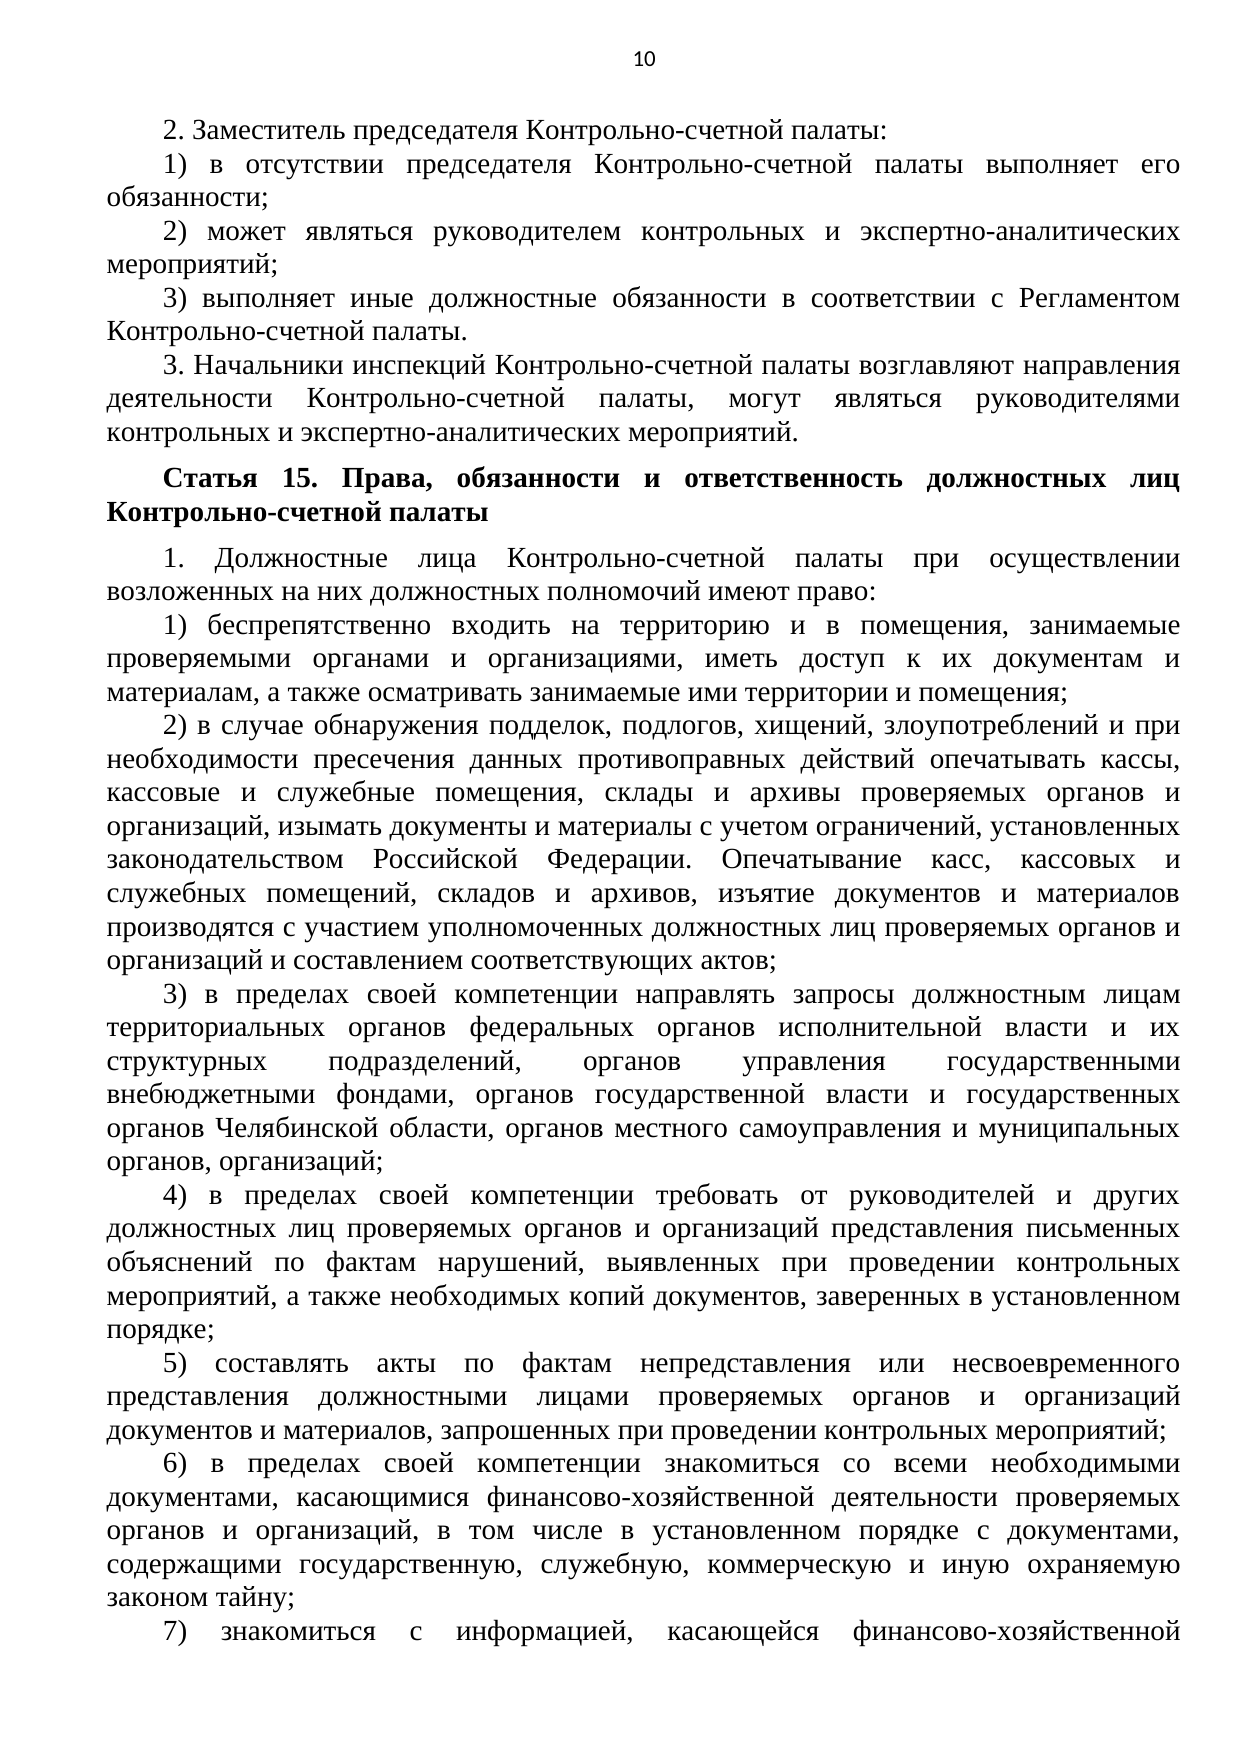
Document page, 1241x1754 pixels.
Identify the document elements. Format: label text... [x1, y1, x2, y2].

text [106, 1613, 1181, 1647]
text 2. Заместитель председателя Контрольно-счетной палаты: [106, 112, 1181, 146]
text 2) может являться руководителем контрольных и экспертно-аналитических мероприятий; [106, 213, 1181, 280]
text 1. Должностные лица Контрольно-счетной палаты при осуществлении возложенных на них должностных полномочий имеют право: [106, 540, 1181, 607]
text 3. Начальники инспекций Контрольно-счетной палаты возглавляют направления деятельности Контрольно-счетной палаты, могут являться руководителями контрольных и экспертно-аналитических мероприятий. [106, 347, 1181, 448]
text 3) выполняет иные должностные обязанности в соответствии с Регламентом Контрольно-счетной палаты. [106, 280, 1181, 347]
text 1) в отсутствии председателя Контрольно-счетной палаты выполняет его обязанности; [106, 146, 1181, 213]
text 4) в пределах своей компетенции требовать от руководителей и других должностных лиц проверяемых органов и организаций представления письменных объяснений по фактам нарушений, выявленных при проведении контрольных мероприятий, а также необходимых копий документов, заверенных в установленном порядке; [106, 1177, 1181, 1345]
text 6) в пределах своей компетенции знакомиться со всеми необходимыми документами, касающимися финансово-хозяйственной деятельности проверяемых органов и организаций, в том числе в установленном порядке с документами, содержащими государственную, служебную, коммерческую и иную охраняемую законом тайну; [106, 1445, 1181, 1613]
text 5) составлять акты по фактам непредставления или несвоевременного представления должностными лицами проверяемых органов и организаций документов и материалов, запрошенных при проведении контрольных мероприятий; [106, 1345, 1181, 1445]
text 3) в пределах своей компетенции направлять запросы должностным лицам территориальных органов федеральных органов исполнительной власти и их структурных подразделений, органов управления государственными внебюджетными фондами, органов государственной власти и государственных органов Челябинской области, органов местного самоуправления и муниципальных органов, организаций; [106, 976, 1181, 1177]
text 2) в случае обнаружения подделок, подлогов, хищений, злоупотреблений и при необходимости пресечения данных противоправных действий опечатывать кассы, кассовые и служебные помещения, склады и архивы проверяемых органов и организаций, изымать документы и материалы с учетом ограничений, установленных законодательством Российской Федерации. Опечатывание касс, кассовых и служебных помещений, складов и архивов, изъятие документов и материалов производятся с участием уполномоченных должностных лиц проверяемых органов и организаций и составлением соответствующих актов; [106, 707, 1181, 976]
title Статья 15. Права, обязанности и ответственность должностных лиц Контрольно-счетной палаты [106, 460, 1181, 527]
text 1) беспрепятственно входить на территорию и в помещения, занимаемые проверяемыми органами и организациями, иметь доступ к их документам и материалам, а также осматривать занимаемые ими территории и помещения; [106, 607, 1181, 707]
